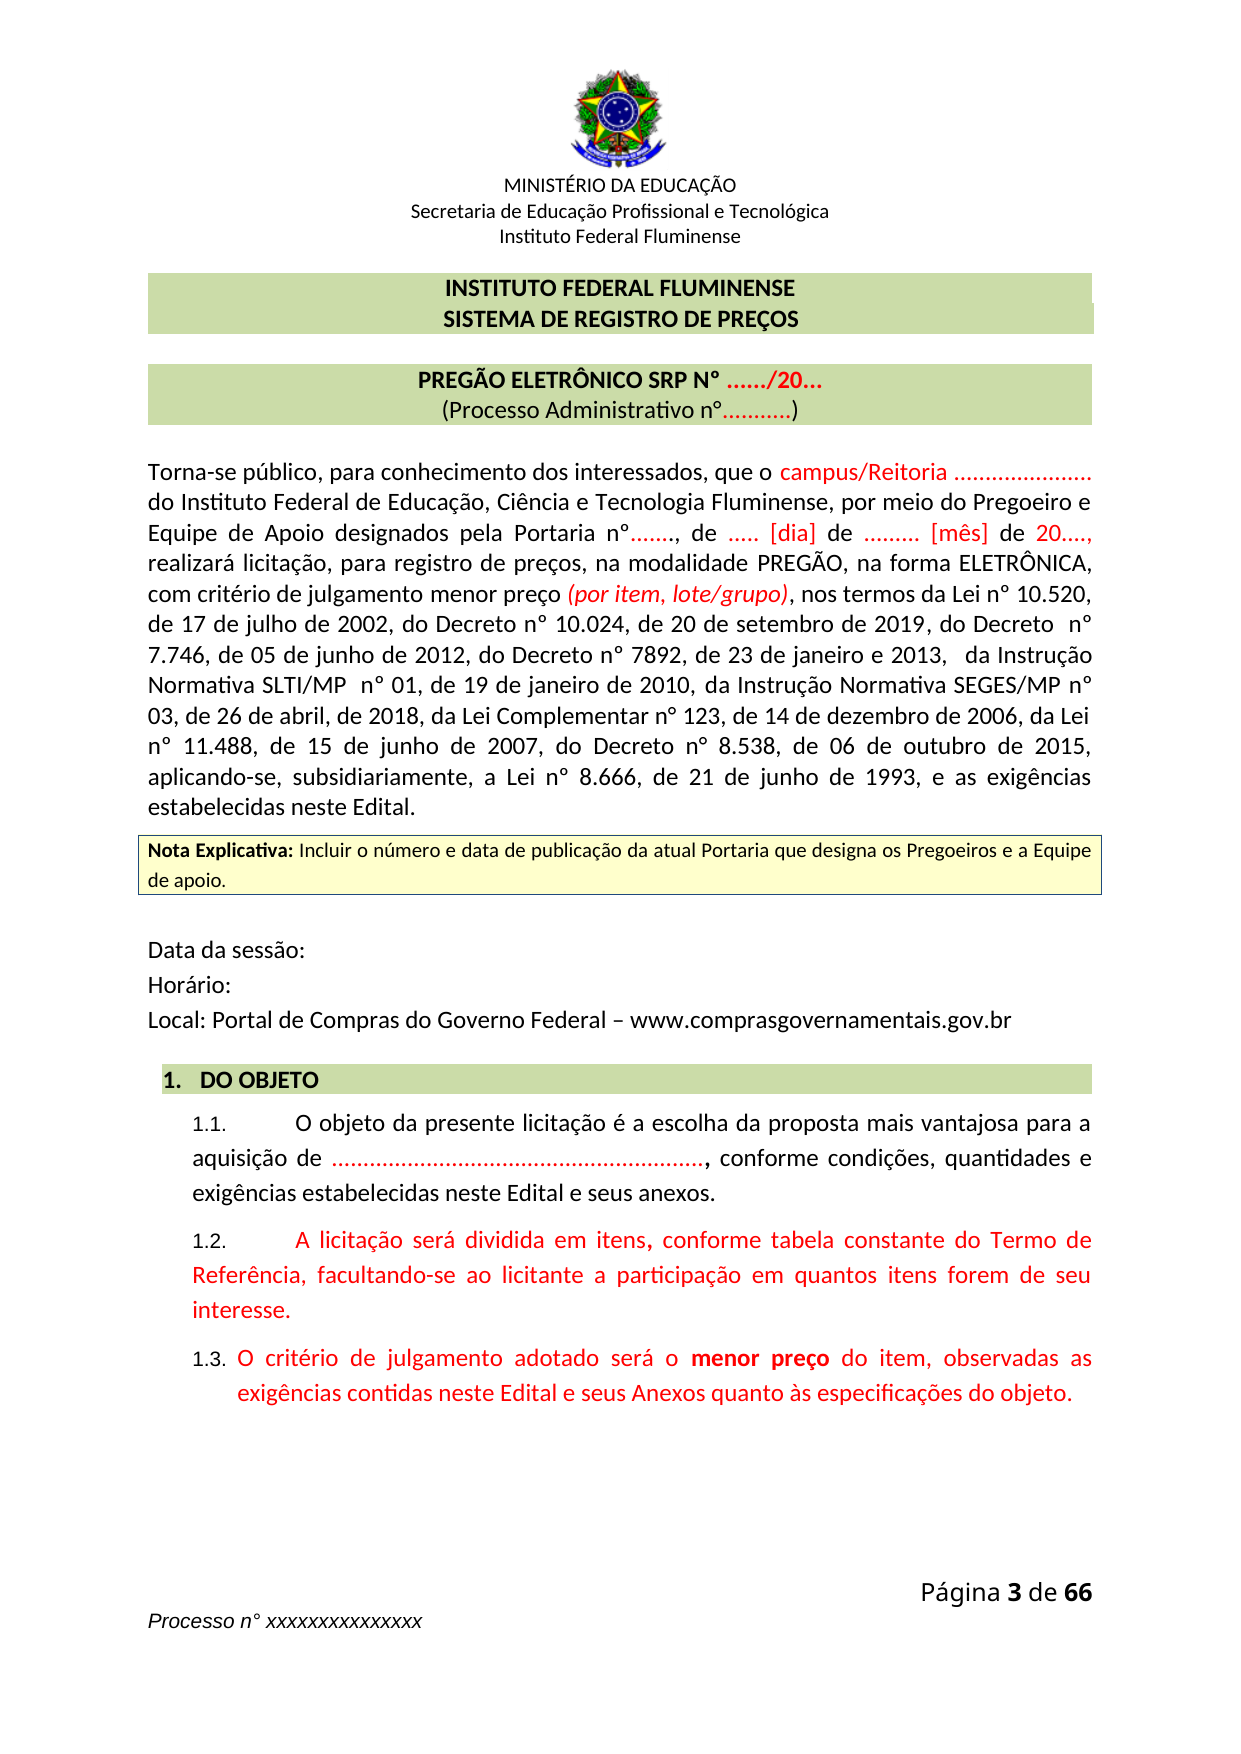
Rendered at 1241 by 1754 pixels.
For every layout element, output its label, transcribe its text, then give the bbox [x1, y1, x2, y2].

list O critério de julgamento adotado será o menor preço do item, observadas as exigências contidas neste Edital e seus Anexos quanto às especificações do objeto. [192, 1342, 1092, 1408]
text Horário: [148, 969, 1092, 999]
text Nota Explicativa: Incluir o número e data de publicação da atual Portaria que designa os Pregoeiros e a Equipe de apoio. [139, 836, 1101, 894]
text DO OBJETO [162, 1064, 1092, 1094]
text Data da sessão: [148, 934, 1092, 964]
list A licitação será dividida em itens, conforme tabela constante do Termo de Referência, facultando-se ao licitante a participação em quantos itens forem de seu interesse. [192, 1224, 1092, 1325]
text INSTITUTO FEDERAL FLUMINENSE [148, 273, 1092, 303]
text Torna-se público, para conhecimento dos interessados, que o campus/Reitoria ...................... do Instituto Federal de Educação, Ciência e Tecnologia Fluminense, por meio do Pregoeiro e Equipe de Apoio designados pela Portaria nº......., de ..... [dia] de ......... [mês] de 20...., realizará licitação, para registro de preços, na modalidade PREGÃO, na forma ELETRÔNICA, com critério de julgamento menor preço (por item, lote/grupo), nos termos da Lei nº 10.520, de 17 de julho de 2002, do Decreto nº 10.024, de 20 de setembro de 2019, do Decreto nº 7.746, de 05 de junho de 2012, do Decreto nº 7892, de 23 de janeiro e 2013, da Instrução Normativa SLTI/MP nº 01, de 19 de janeiro de 2010, da Instrução Normativa SEGES/MP nº 03, de 26 de abril, de 2018, da Lei Complementar n° 123, de 14 de dezembro de 2006, da Lei nº 11.488, de 15 de junho de 2007, do Decreto n° 8.538, de 06 de outubro de 2015, aplicando-se, subsidiariamente, a Lei nº 8.666, de 21 de junho de 1993, e as exigências estabelecidas neste Edital. [148, 456, 1092, 822]
list O objeto da presente licitação é a escolha da proposta mais vantajosa para a aquisição de ..........................................................., conforme condições, quantidades e exigências estabelecidas neste Edital e seus anexos. [192, 1107, 1092, 1208]
picture [570, 68, 670, 172]
text SISTEMA DE REGISTRO DE PREÇOS [148, 303, 1094, 334]
text PREGÃO ELETRÔNICO SRP Nº ....../20... [148, 364, 1092, 395]
text Local: Portal de Compras do Governo Federal – www.comprasgovernamentais.gov.br [148, 1004, 1092, 1034]
text (Processo Administrativo n°...........) [148, 395, 1092, 425]
